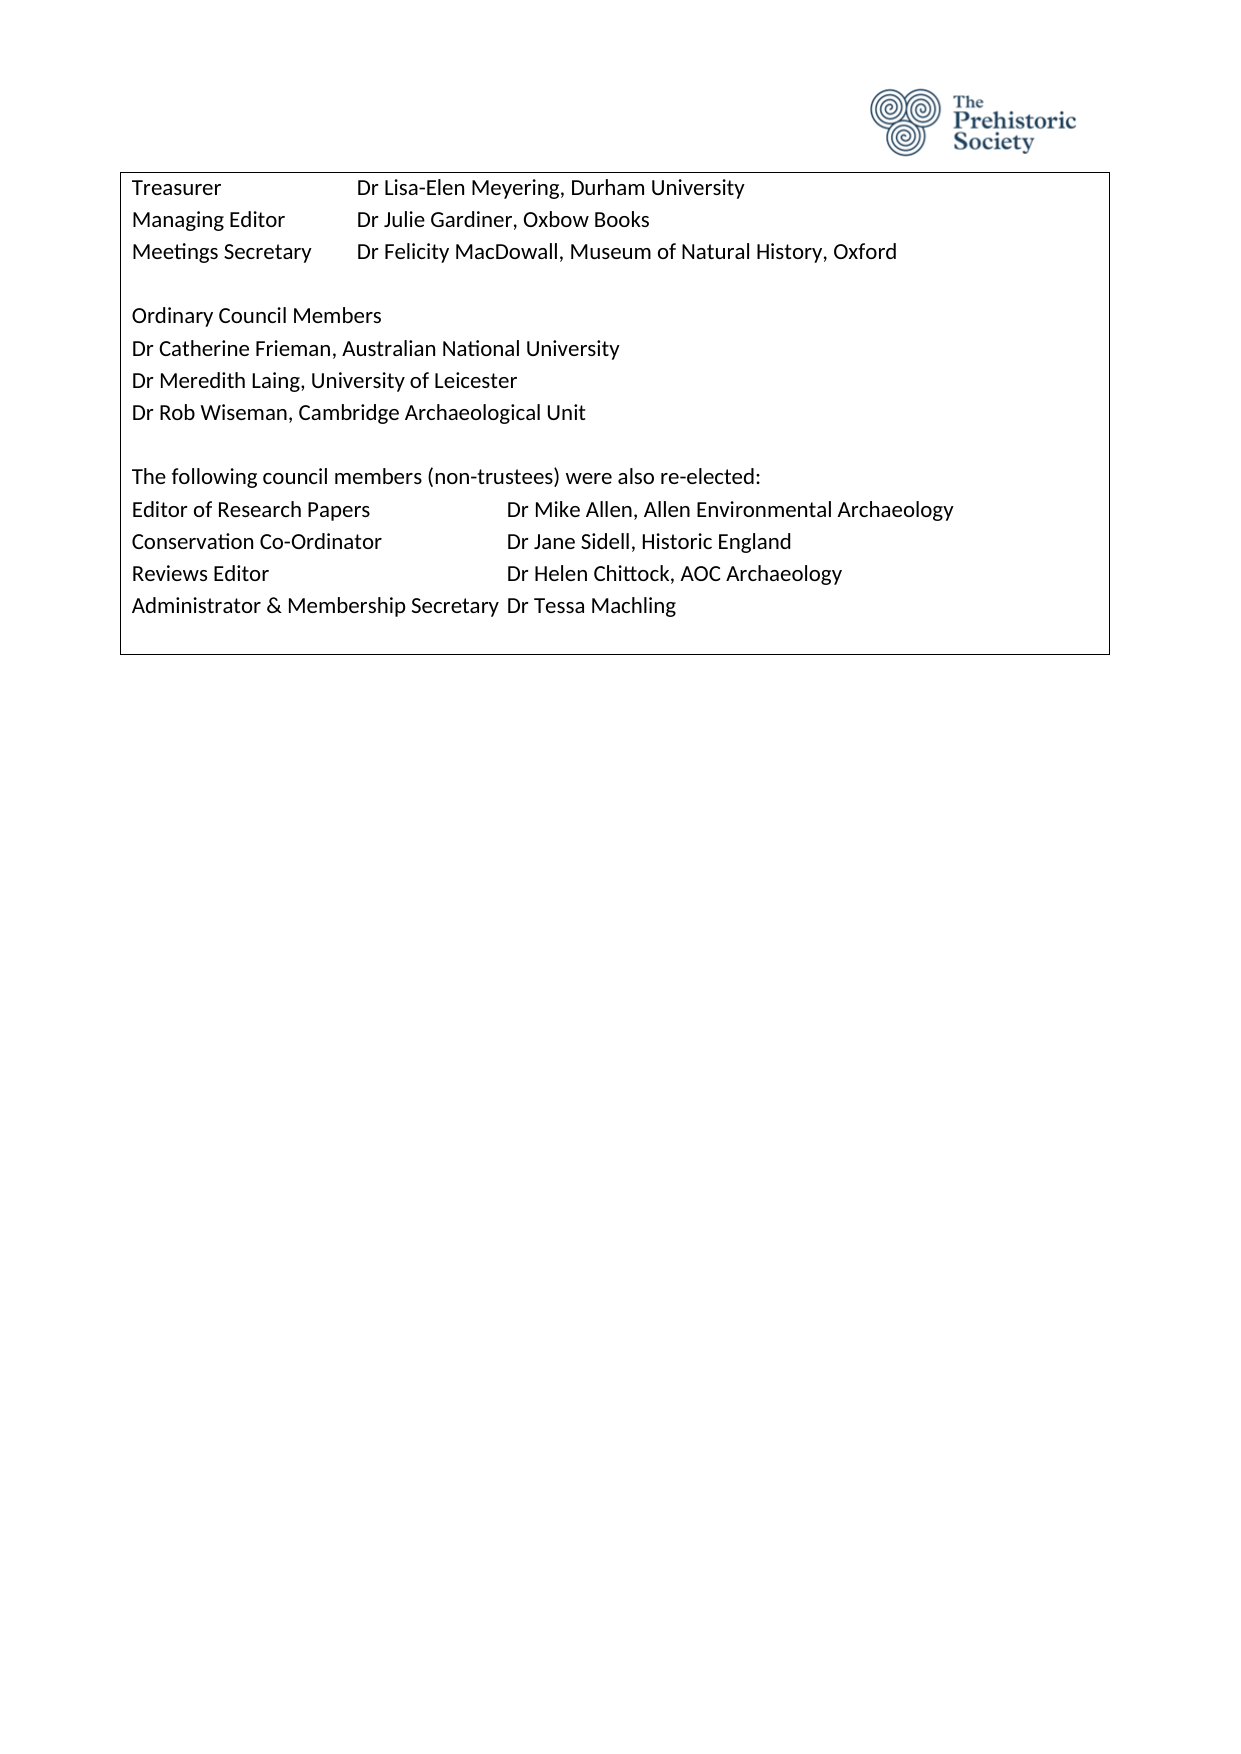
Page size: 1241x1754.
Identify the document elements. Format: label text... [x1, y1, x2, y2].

picture [856, 73, 1091, 172]
